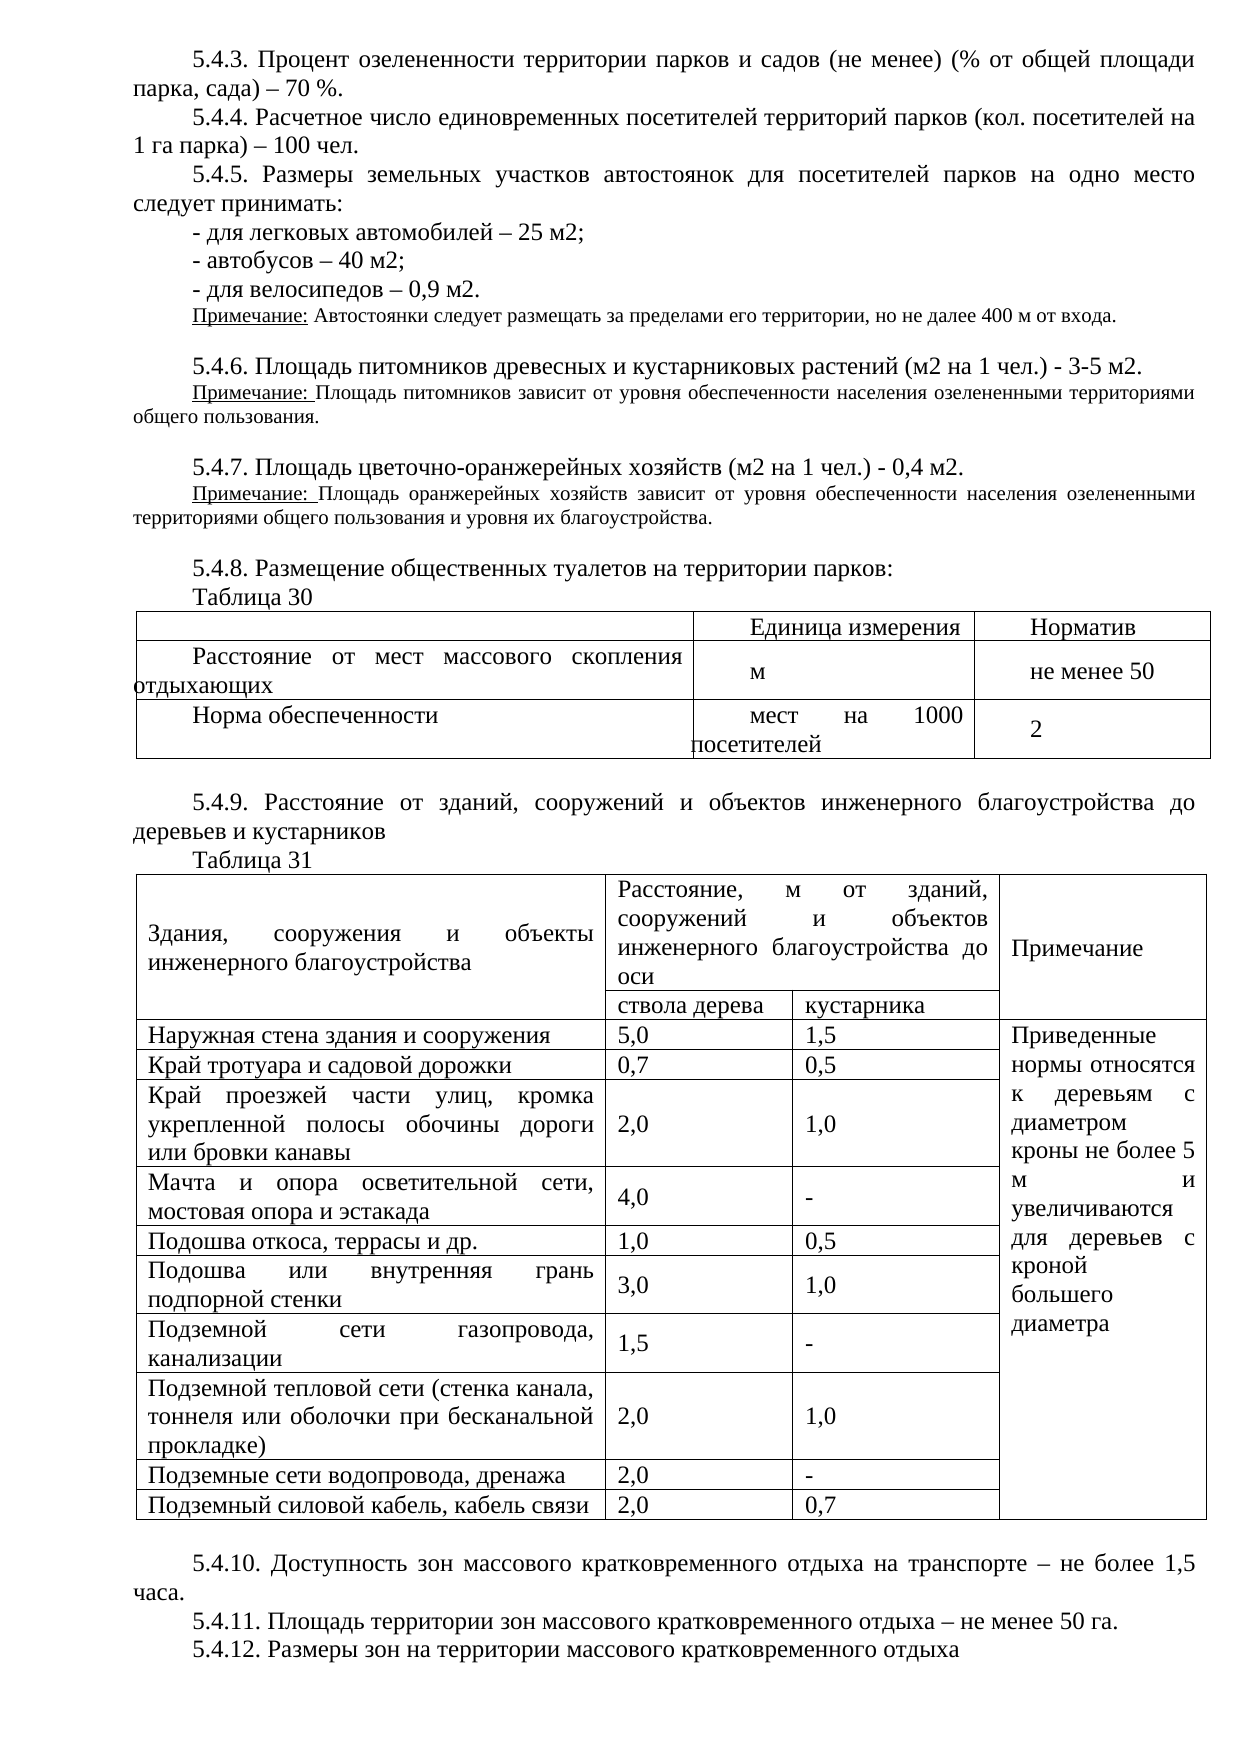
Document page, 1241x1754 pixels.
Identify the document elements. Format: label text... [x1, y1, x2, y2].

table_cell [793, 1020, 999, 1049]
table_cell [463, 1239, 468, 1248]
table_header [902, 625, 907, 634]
text 5.4.12. Размеры зон на территории массового кратковременного отдыха [133, 1634, 1196, 1663]
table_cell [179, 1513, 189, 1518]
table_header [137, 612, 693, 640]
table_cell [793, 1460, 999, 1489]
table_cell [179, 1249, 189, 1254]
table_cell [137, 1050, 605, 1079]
list 5.4.8. Размещение общественных туалетов на территории парков: [133, 553, 1196, 582]
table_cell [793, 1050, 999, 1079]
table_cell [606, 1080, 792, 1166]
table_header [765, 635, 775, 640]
text 5.4.11. Площадь территории зон массового кратковременного отдыха – не менее 50 га. [133, 1606, 1196, 1634]
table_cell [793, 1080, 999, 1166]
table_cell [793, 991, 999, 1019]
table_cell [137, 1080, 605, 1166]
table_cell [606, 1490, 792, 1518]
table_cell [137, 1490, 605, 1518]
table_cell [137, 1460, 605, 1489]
list 5.4.3. Процент озелененности территории парков и садов (не менее) (% от общей площади парка, сада) – 70 %. [133, 44, 1196, 102]
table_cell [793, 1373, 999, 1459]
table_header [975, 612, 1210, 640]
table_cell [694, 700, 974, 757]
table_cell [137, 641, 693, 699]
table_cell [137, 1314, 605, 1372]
list Примечание: Площадь оранжерейных хозяйств зависит от уровня обеспеченности населения озелененными территориями общего пользования и уровня их благоустройства. [133, 481, 1196, 529]
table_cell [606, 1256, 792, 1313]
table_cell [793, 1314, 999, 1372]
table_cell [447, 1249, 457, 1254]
list 5.4.6. Площадь питомников древесных и кустарниковых растений (м2 на 1 чел.) - 3-. [133, 351, 1196, 380]
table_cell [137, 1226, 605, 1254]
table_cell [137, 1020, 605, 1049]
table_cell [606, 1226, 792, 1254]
list 5.4.9. Расстояние от зданий, сооружений и объектов инженерного благоустройства до деревьев и кустарников [133, 787, 1196, 845]
list - для велосипедов – . [133, 274, 1196, 303]
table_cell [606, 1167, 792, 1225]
list Таблица 31 [133, 845, 1196, 873]
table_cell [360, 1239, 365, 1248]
list 5.4.5. Размеры земельных участков автостоянок для посетителей парков на одно место следует принимать: [133, 159, 1196, 217]
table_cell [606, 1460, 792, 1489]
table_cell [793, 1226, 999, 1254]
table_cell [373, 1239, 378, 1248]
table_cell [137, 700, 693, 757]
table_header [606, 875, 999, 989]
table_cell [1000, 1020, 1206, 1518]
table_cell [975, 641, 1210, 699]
list Примечание: Площадь питомников зависит от уровня обеспеченности населения озелененными территориями общего пользования. [133, 380, 1196, 428]
text Примечание: Автостоянки следует размещать за пределами его территории, но не далее от входа. [133, 303, 1196, 327]
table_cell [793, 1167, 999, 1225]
list - автобусов – ; [133, 246, 1196, 274]
list Таблица 30 [133, 582, 1196, 611]
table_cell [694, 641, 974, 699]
list 5.4.4. Расчетное число единовременных посетителей территорий парков (кол. посетителей на парка) – 100 чел. [133, 102, 1196, 159]
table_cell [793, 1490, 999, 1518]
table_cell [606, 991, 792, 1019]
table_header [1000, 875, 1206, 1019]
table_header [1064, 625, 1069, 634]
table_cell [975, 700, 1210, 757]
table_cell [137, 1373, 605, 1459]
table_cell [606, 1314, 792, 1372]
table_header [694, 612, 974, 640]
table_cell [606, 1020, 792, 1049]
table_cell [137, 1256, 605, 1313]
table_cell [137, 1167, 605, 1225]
list 5.4.7. Площадь цветочно-оранжерейных хозяйств (м2 на 1 чел.) - . [133, 452, 1196, 481]
list - для легковых автомобилей – ; [133, 217, 1196, 246]
text 5.4.10. Доступность зон массового кратковременного отдыха на транспорте – не более 1,5 часа. [133, 1548, 1196, 1606]
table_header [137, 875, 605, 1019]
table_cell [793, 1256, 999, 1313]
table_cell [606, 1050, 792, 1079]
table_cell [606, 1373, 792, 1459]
